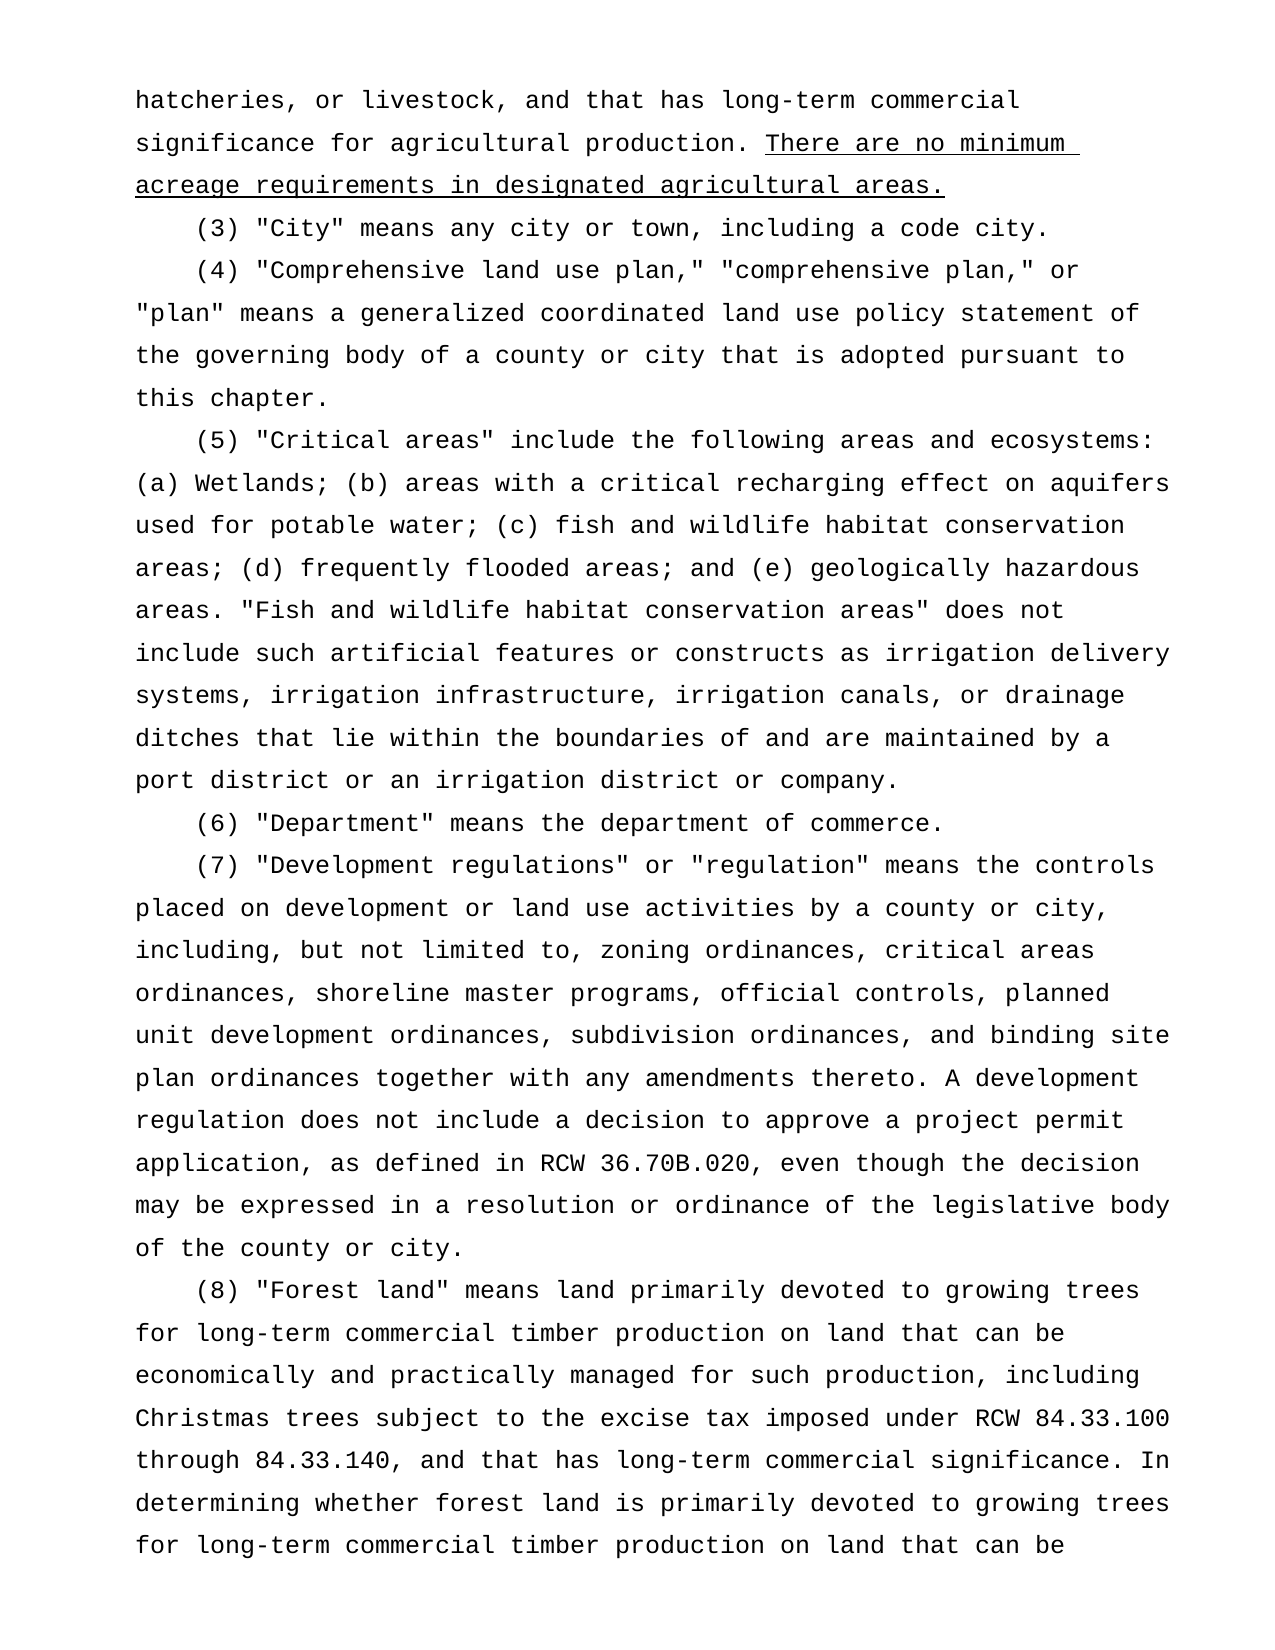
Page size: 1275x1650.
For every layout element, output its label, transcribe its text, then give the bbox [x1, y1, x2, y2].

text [135, 1265, 1170, 1562]
text (7) "Development regulations" or "regulation" means the controls placed on development or land use activities by a county or city, including, but not limited to, zoning ordinances, critical areas ordinances, shoreline master programs, official controls, planned unit development ordinances, subdivision ordinances, and binding site plan ordinances together with any amendments thereto. A development regulation does not include a decision to approve a project permit application, as defined in RCW 36.70B.020, even though the decision may be expressed in a resolution or ordinance of the legislative body of the county or city. [135, 840, 1170, 1265]
text (3) "City" means any city or town, including a code city. [135, 202, 1170, 245]
text (5) "Critical areas" include the following areas and ecosystems: (a) Wetlands; (b) areas with a critical recharging effect on aquifers used for potable water; (c) fish and wildlife habitat conservation areas; (d) frequently flooded areas; and (e) geologically hazardous areas. "Fish and wildlife habitat conservation areas" does not include such artificial features or constructs as irrigation delivery systems, irrigation infrastructure, irrigation canals, or drainage ditches that lie within the boundaries of and are maintained by a port district or an irrigation district or company. [135, 415, 1170, 797]
text (4) "Comprehensive land use plan," "comprehensive plan," or "plan" means a generalized coordinated land use policy statement of the governing body of a county or city that is adopted pursuant to this chapter. [135, 245, 1170, 415]
text (6) "Department" means the department of commerce. [135, 797, 1170, 840]
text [135, 75, 1170, 202]
